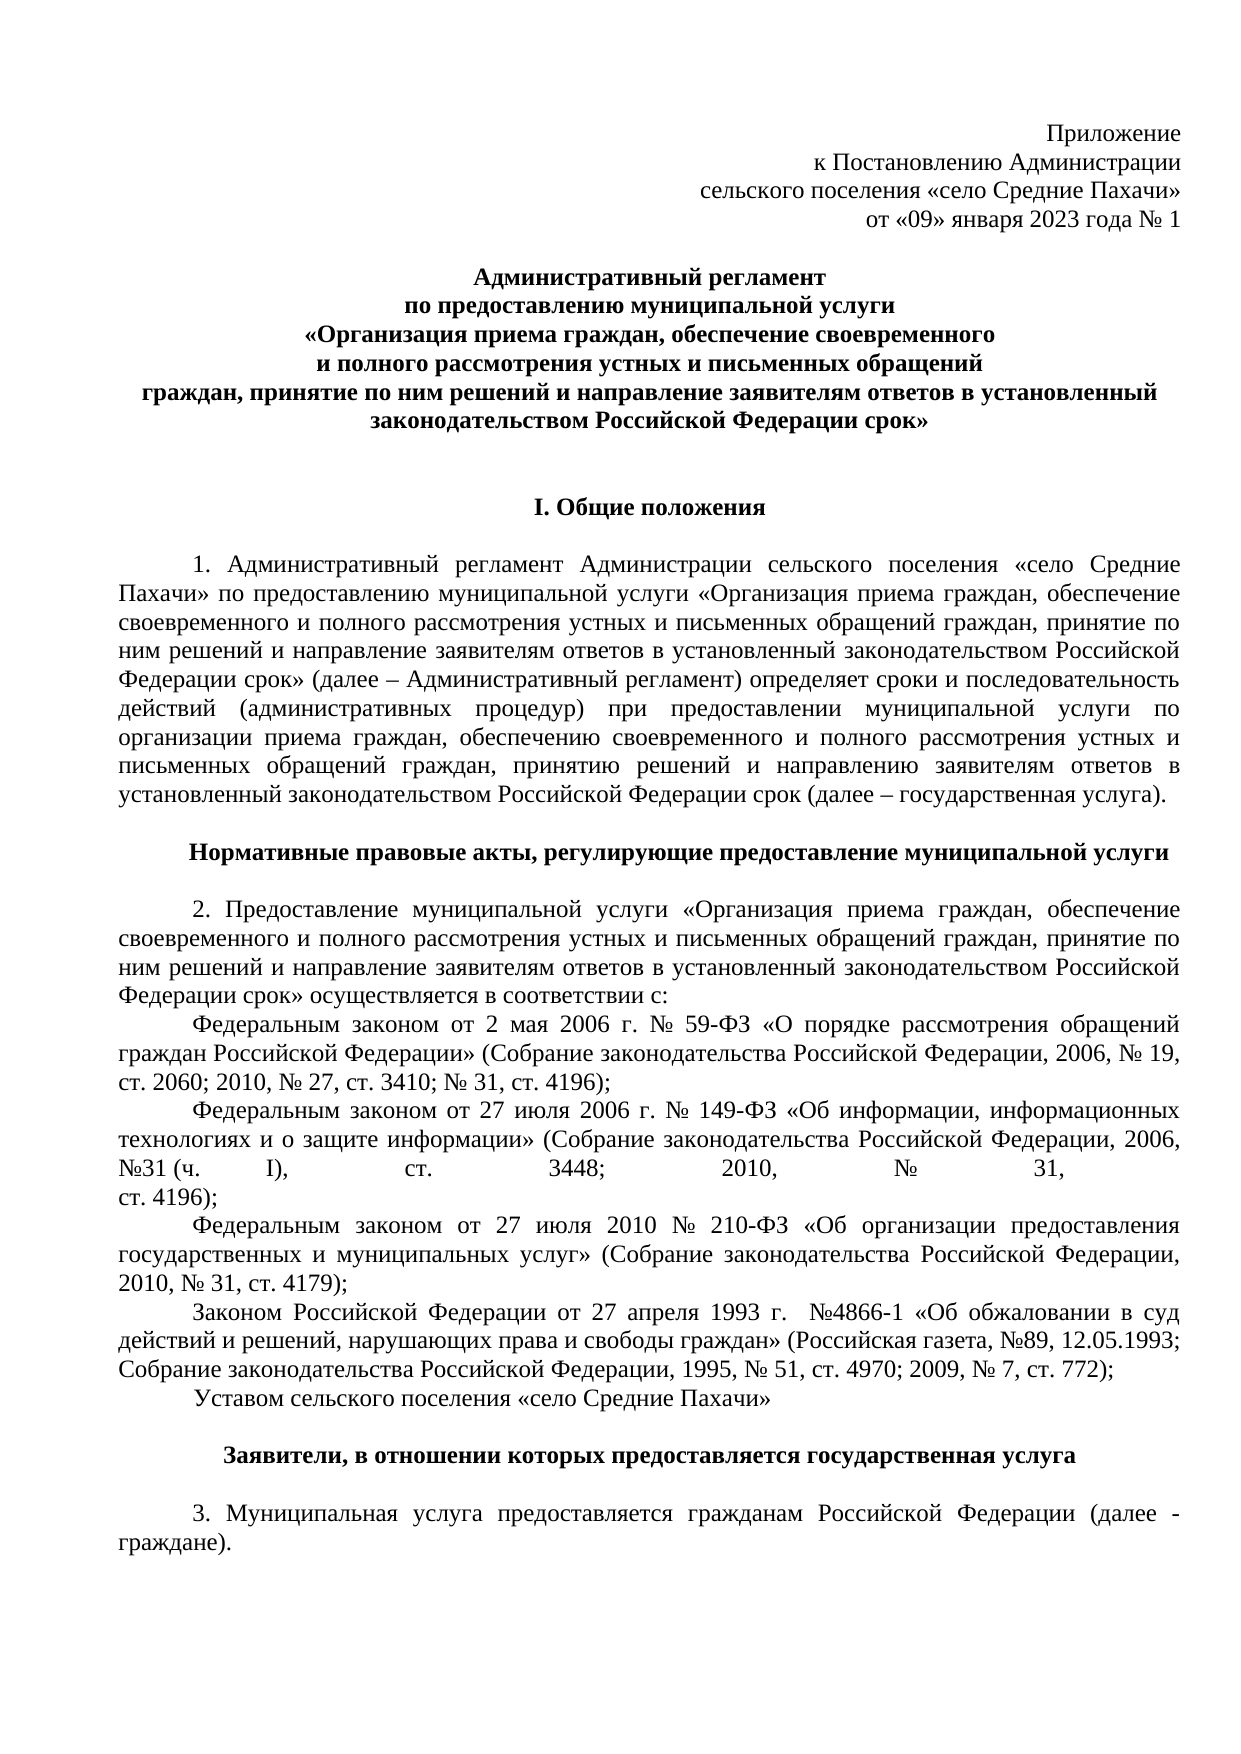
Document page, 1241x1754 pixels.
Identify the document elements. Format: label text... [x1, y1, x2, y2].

title Административный регламент [118, 262, 1181, 291]
text Федеральным законом от 2 мая . № 59-ФЗ «О порядке рассмотрения обращений граждан Российской Федерации» (Собрание законодательства Российской Федерации, 2006, № 19, ст. 2060; 2010, № 27, ст. 3410; № 31, ст. 4196); [118, 1009, 1181, 1096]
text Уставом сельского поселения «село Средние Пахачи» [118, 1383, 1181, 1412]
text Федеральным законом от 27 июля 2010 № 210-ФЗ «Об организации предоставления государственных и муниципальных услуг» (Собрание законодательства Российской Федерации, 2010, № 31, ст. 4179); [118, 1211, 1181, 1297]
title и полного рассмотрения устных и письменных обращений [118, 348, 1181, 377]
text I. Общие положения [118, 492, 1181, 521]
text Законом Российской Федерации от 27 апреля . №4866-1 «Об обжаловании в суд действий и решений, нарушающих права и свободы граждан» (Российская газета, №89, 12.05.1993; Собрание законодательства Российской Федерации, 1995, № 51, ст. 4970; 2009, № 7, ст. 772); [118, 1297, 1181, 1383]
text 3. Муниципальная услуга предоставляется гражданам Российской Федерации (далее - граждане). [118, 1498, 1181, 1556]
title граждан, принятие по ним решений и направление заявителям ответов в установленный законодательством Российской Федерации срок» [118, 377, 1181, 434]
text 2. Предоставление муниципальной услуги «Организация приема граждан, обеспечение своевременного и полного рассмотрения устных и письменных обращений граждан, принятие по ним решений и направление заявителям ответов в установленный законодательством Российской Федерации срок» осуществляется в соответствии с: [118, 894, 1181, 1009]
text Федеральным законом от 27 июля . № 149-ФЗ «Об информации, информационных технологиях и о защите информации» (Собрание законодательства Российской Федерации, 2006, №31 (ч. I), ст. 3448; 2010, № 31, ст. 4196); [118, 1096, 1181, 1211]
text Нормативные правовые акты, регулирующие предоставление муниципальной услуги [118, 837, 1181, 866]
title по предоставлению муниципальной услуги [118, 291, 1181, 319]
text сельского поселения «село Средние Пахачи» [118, 176, 1181, 204]
text к Постановлению Администрации [118, 147, 1181, 176]
text от «09» января 2023 года № 1 [118, 204, 1181, 233]
title «Организация приема граждан, обеспечение своевременного [118, 319, 1181, 348]
text Приложение [118, 118, 1181, 147]
text 1. Административный регламент Администрации сельского поселения «село Средние Пахачи» по предоставлению муниципальной услуги «Организация приема граждан, обеспечение своевременного и полного рассмотрения устных и письменных обращений граждан, принятие по ним решений и направление заявителям ответов в установленный законодательством Российской Федерации срок» (далее – Административный регламент) определяет сроки и последовательность действий (административных процедур) при предоставлении муниципальной услуги по организации приема граждан, обеспечению своевременного и полного рассмотрения устных и письменных обращений граждан, принятию решений и направлению заявителям ответов в установленный законодательством Российской Федерации срок (далее – государственная услуга). [118, 549, 1181, 808]
text Заявители, в отношении которых предоставляется государственная услуга [118, 1441, 1181, 1469]
